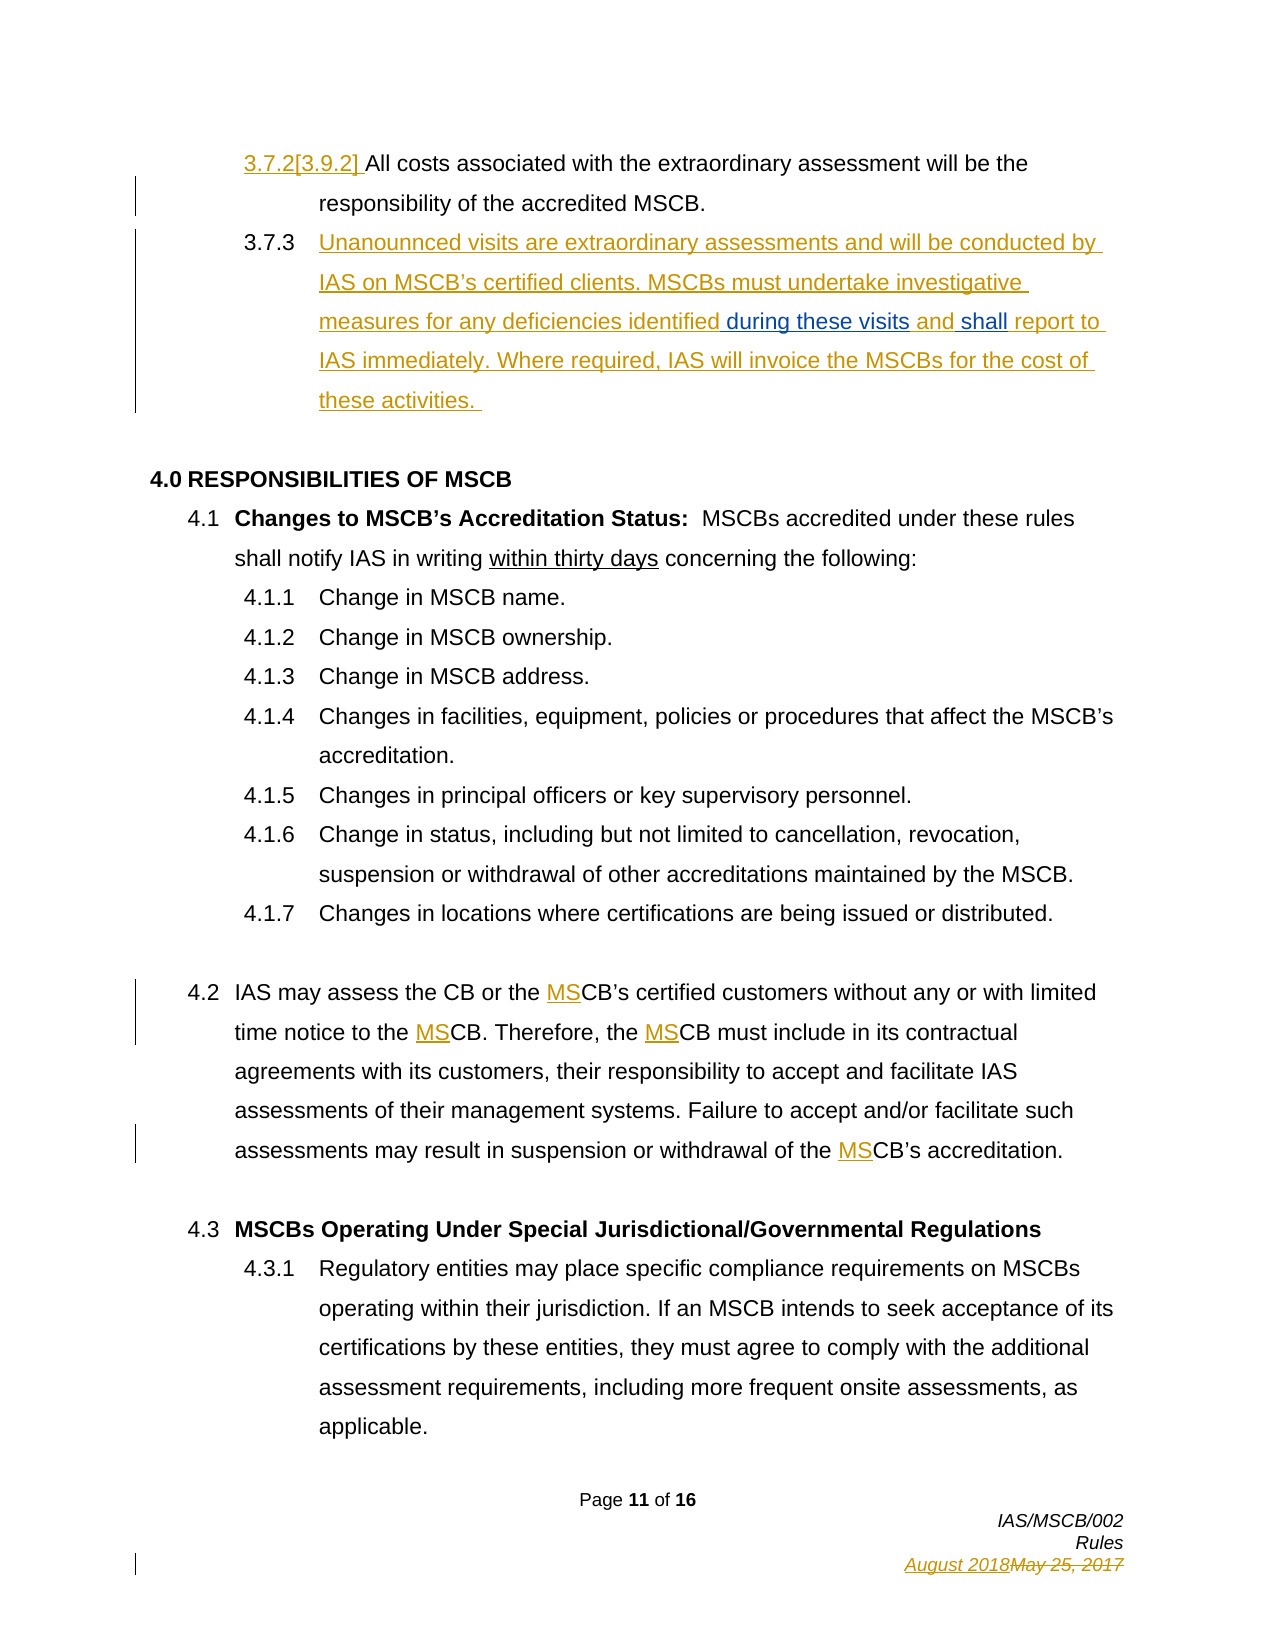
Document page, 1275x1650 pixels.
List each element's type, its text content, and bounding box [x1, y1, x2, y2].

list Change in MSCB ownership. [244, 624, 1125, 650]
list Change in MSCB name. [244, 584, 1125, 611]
list IAS may assess the CB or the CB’s certified customers without any or with limited time notice to the CB. Therefore, the CB must include in its contractual agreements with its customers, their responsibility to accept and facilitate IAS assessments of their management systems. Failure to accept and/or facilitate such assessments may result in suspension or withdrawal of the CB’s accreditation. [187, 979, 1125, 1163]
list Changes to MSCB’s Accreditation Status: MSCBs accredited under these rules shall notify IAS in writing within thirty days concerning the following: [187, 505, 1125, 571]
list Changes in principal officers or key supervisory personnel. [244, 782, 1125, 808]
list Changes in locations where certifications are being issued or distributed. [244, 900, 1125, 926]
list RESPONSIBILITIES OF MSCB [150, 466, 1125, 492]
list Regulatory entities may place specific compliance requirements on MSCBs operating within their jurisdiction. If an MSCB intends to seek acceptance of its certifications by these entities, they must agree to comply with the additional assessment requirements, including more frequent onsite assessments, as applicable. [244, 1255, 1125, 1440]
list All costs associated with the extraordinary assessment will be the responsibility of the accredited MSCB. [244, 150, 1125, 216]
list MSCBs Operating Under Special Jurisdictional/Governmental Regulations [187, 1216, 1125, 1242]
list Change in MSCB address. [244, 663, 1125, 689]
list Change in status, including but not limited to cancellation, revocation, suspension or withdrawal of other accreditations maintained by the MSCB. [244, 821, 1125, 887]
list Changes in facilities, equipment, policies or procedures that affect the MSCB’s accreditation. [244, 703, 1125, 768]
